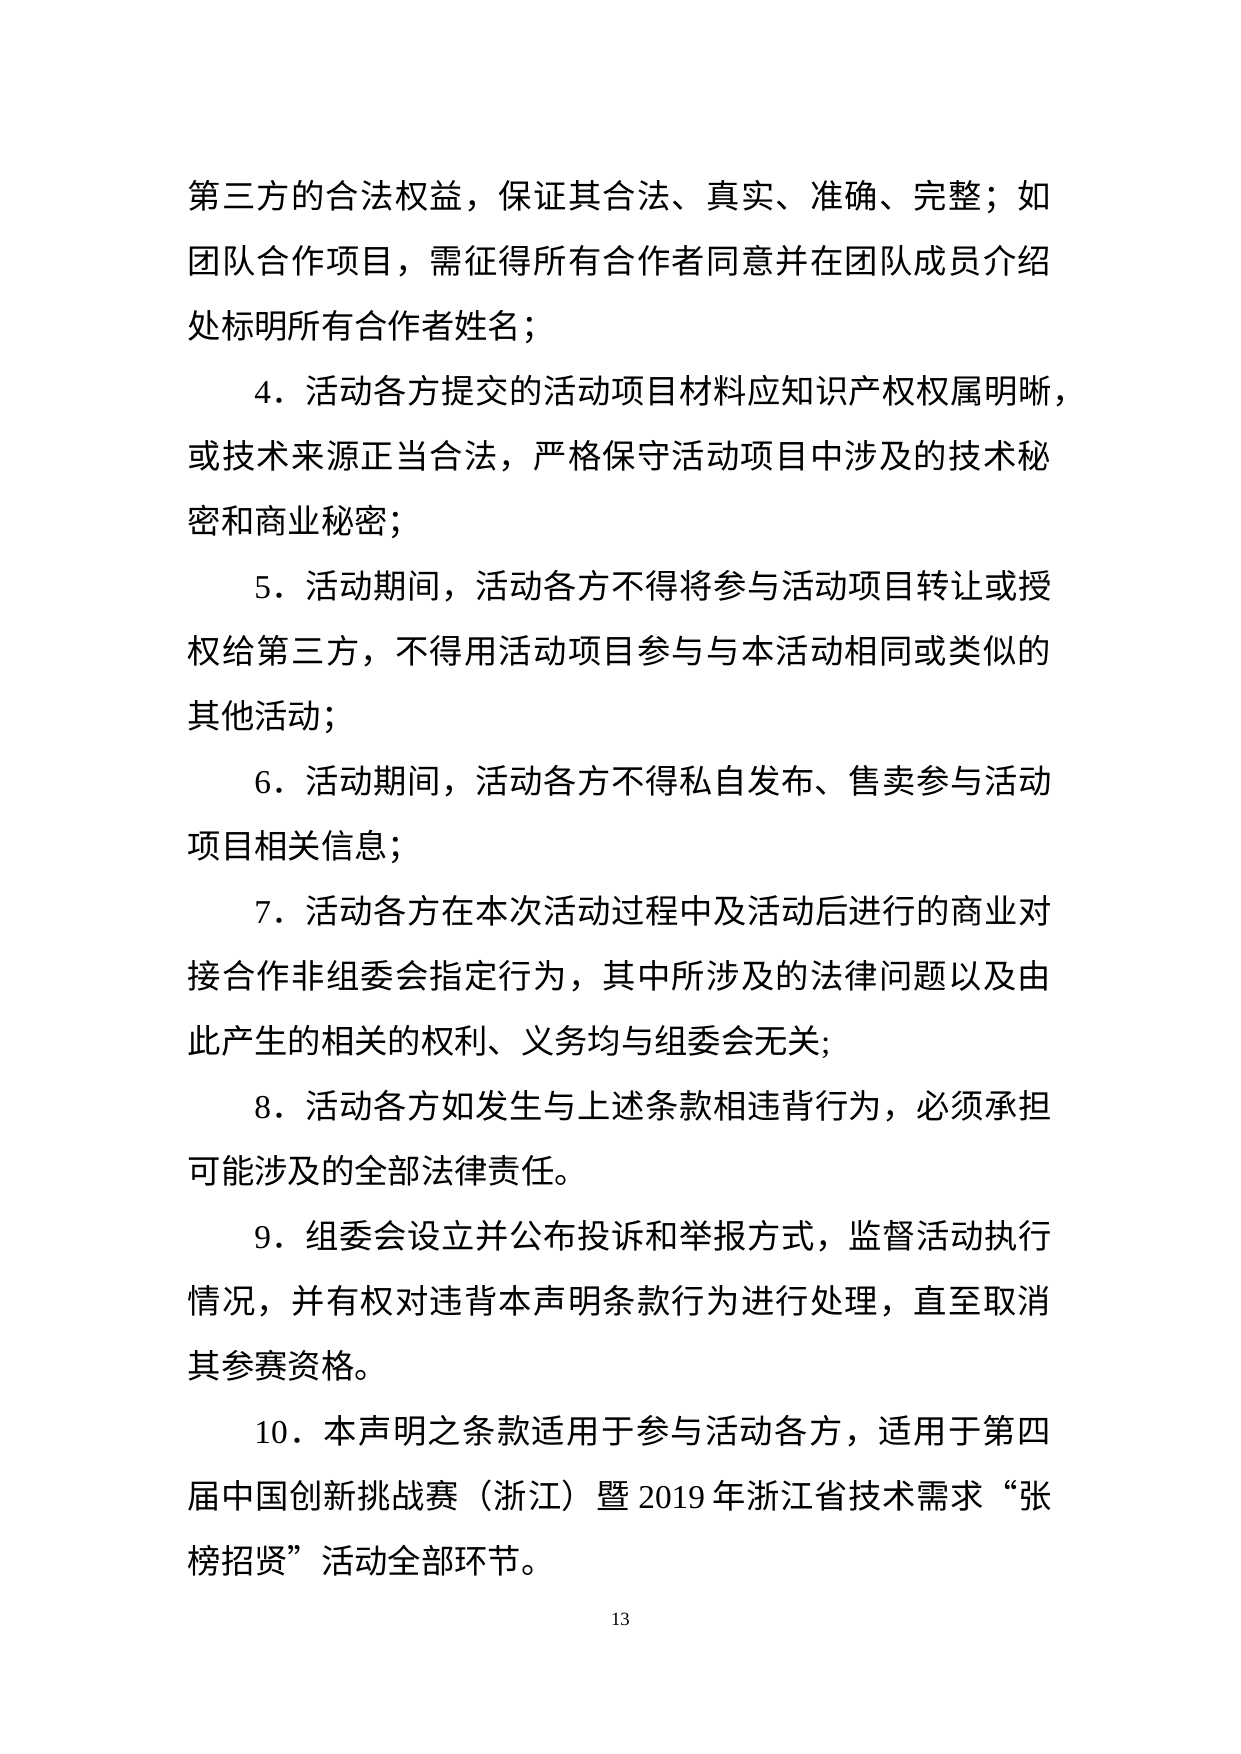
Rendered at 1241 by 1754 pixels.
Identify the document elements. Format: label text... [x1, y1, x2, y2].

text 4．活动各方提交的活动项目材料应知识产权权属明晰，或技术来源正当合法，严格保守活动项目中涉及的技术秘密和商业秘密； [187, 357, 1053, 552]
text 5．活动期间，活动各方不得将参与活动项目转让或授权给第三方，不得用活动项目参与与本活动相同或类似的其他活动； [187, 552, 1053, 747]
text 6．活动期间，活动各方不得私自发布、售卖参与活动项目相关信息； [187, 747, 1053, 877]
text 8．活动各方如发生与上述条款相违背行为，必须承担可能涉及的全部法律责任。 [187, 1072, 1053, 1202]
text 7．活动各方在本次活动过程中及活动后进行的商业对接合作非组委会指定行为，其中所涉及的法律问题以及由此产生的相关的权利、义务均与组委会无关; [187, 877, 1053, 1072]
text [187, 162, 1053, 357]
text 10．本声明之条款适用于参与活动各方，适用于第四届中国创新挑战赛（浙江）暨2019年浙江省技术需求“张榜招贤”活动全部环节。 [187, 1397, 1053, 1592]
text 9．组委会设立并公布投诉和举报方式，监督活动执行情况，并有权对违背本声明条款行为进行处理，直至取消其参赛资格。 [187, 1202, 1053, 1397]
